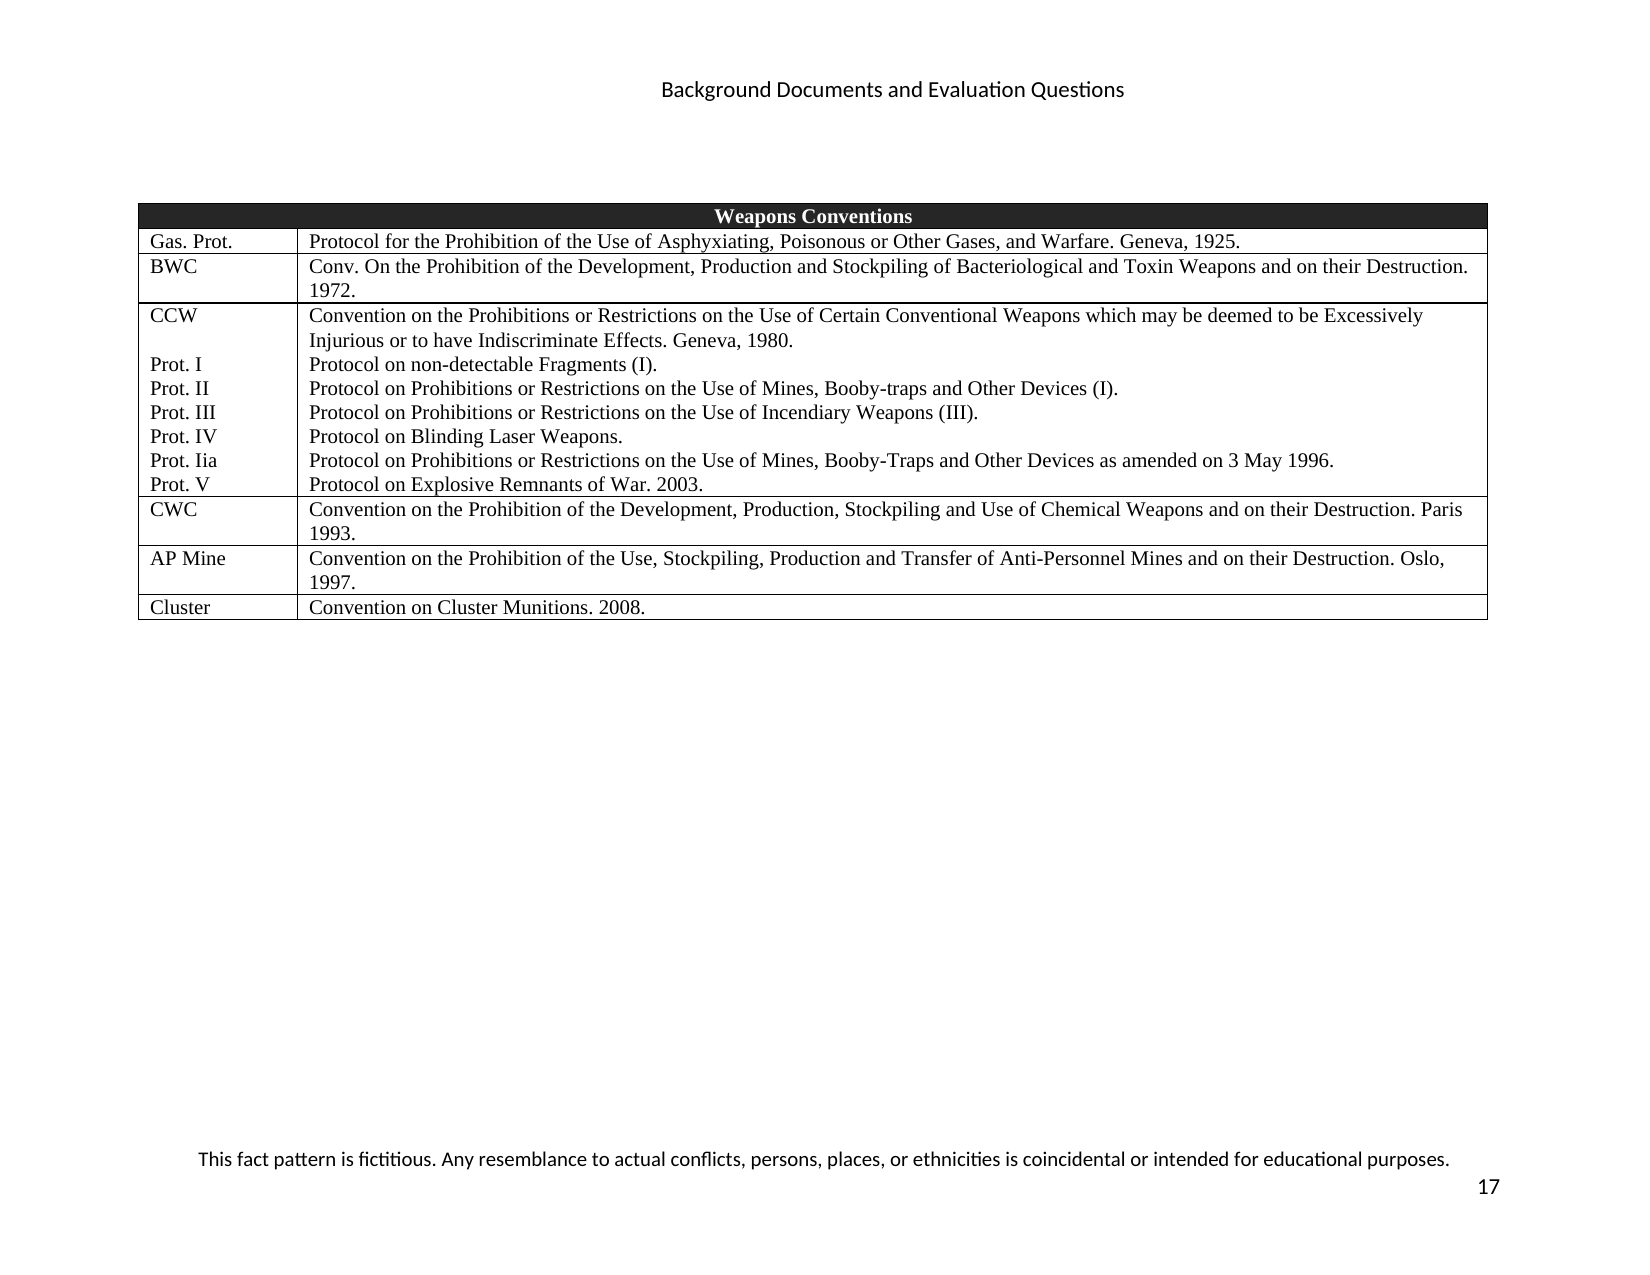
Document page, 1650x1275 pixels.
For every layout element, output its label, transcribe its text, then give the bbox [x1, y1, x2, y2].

table_cell Convention on the Prohibition of the Development, Production, Stockpiling and Use of Chemical Weapons and on their Destruction. Paris 1993. [298, 497, 1487, 545]
table_cell Conv. On the Prohibition of the Development, Production and Stockpiling of Bacteriological and Toxin Weapons and on their Destruction. 1972. [298, 254, 1487, 302]
table_cell BWC [139, 254, 297, 302]
table_cell Gas. Prot. [139, 229, 297, 253]
table_cell Convention on the Prohibition of the Use, Stockpiling, Production and Transfer of Anti-Personnel Mines and on their Destruction. Oslo, 1997. [298, 546, 1487, 594]
table_cell Convention on the Prohibitions or Restrictions on the Use of Certain Conventional Weapons which may be deemed to be Excessively Injurious or to have Indiscriminate Effects. Geneva, 1980. Protocol on non-detectable Fragments (I). Protocol on Prohibitions or Restrictions on the Use of Mines, Booby-traps and Other Devices (I). Protocol on Prohibitions or Restrictions on the Use of Incendiary Weapons (III). Protocol on Blinding Laser Weapons. Protocol on Prohibitions or Restrictions on the Use of Mines, Booby-Traps and Other Devices as amended on 3 May 1996. Protocol on Explosive Remnants of War. 2003. [298, 304, 1487, 496]
table_cell CWC [139, 497, 297, 545]
table_cell CCW Prot. I Prot. II Prot. III Prot. IV Prot. Iia Prot. V [139, 304, 297, 496]
table_cell AP Mine [139, 546, 297, 594]
table_cell Protocol for the Prohibition of the Use of Asphyxiating, Poisonous or Other Gases, and Warfare. Geneva, 1925. [298, 229, 1487, 253]
table_cell Convention on Cluster Munitions. 2008. [298, 595, 1487, 619]
table_cell Cluster [139, 595, 297, 619]
table_header Weapons Conventions [139, 204, 1487, 228]
